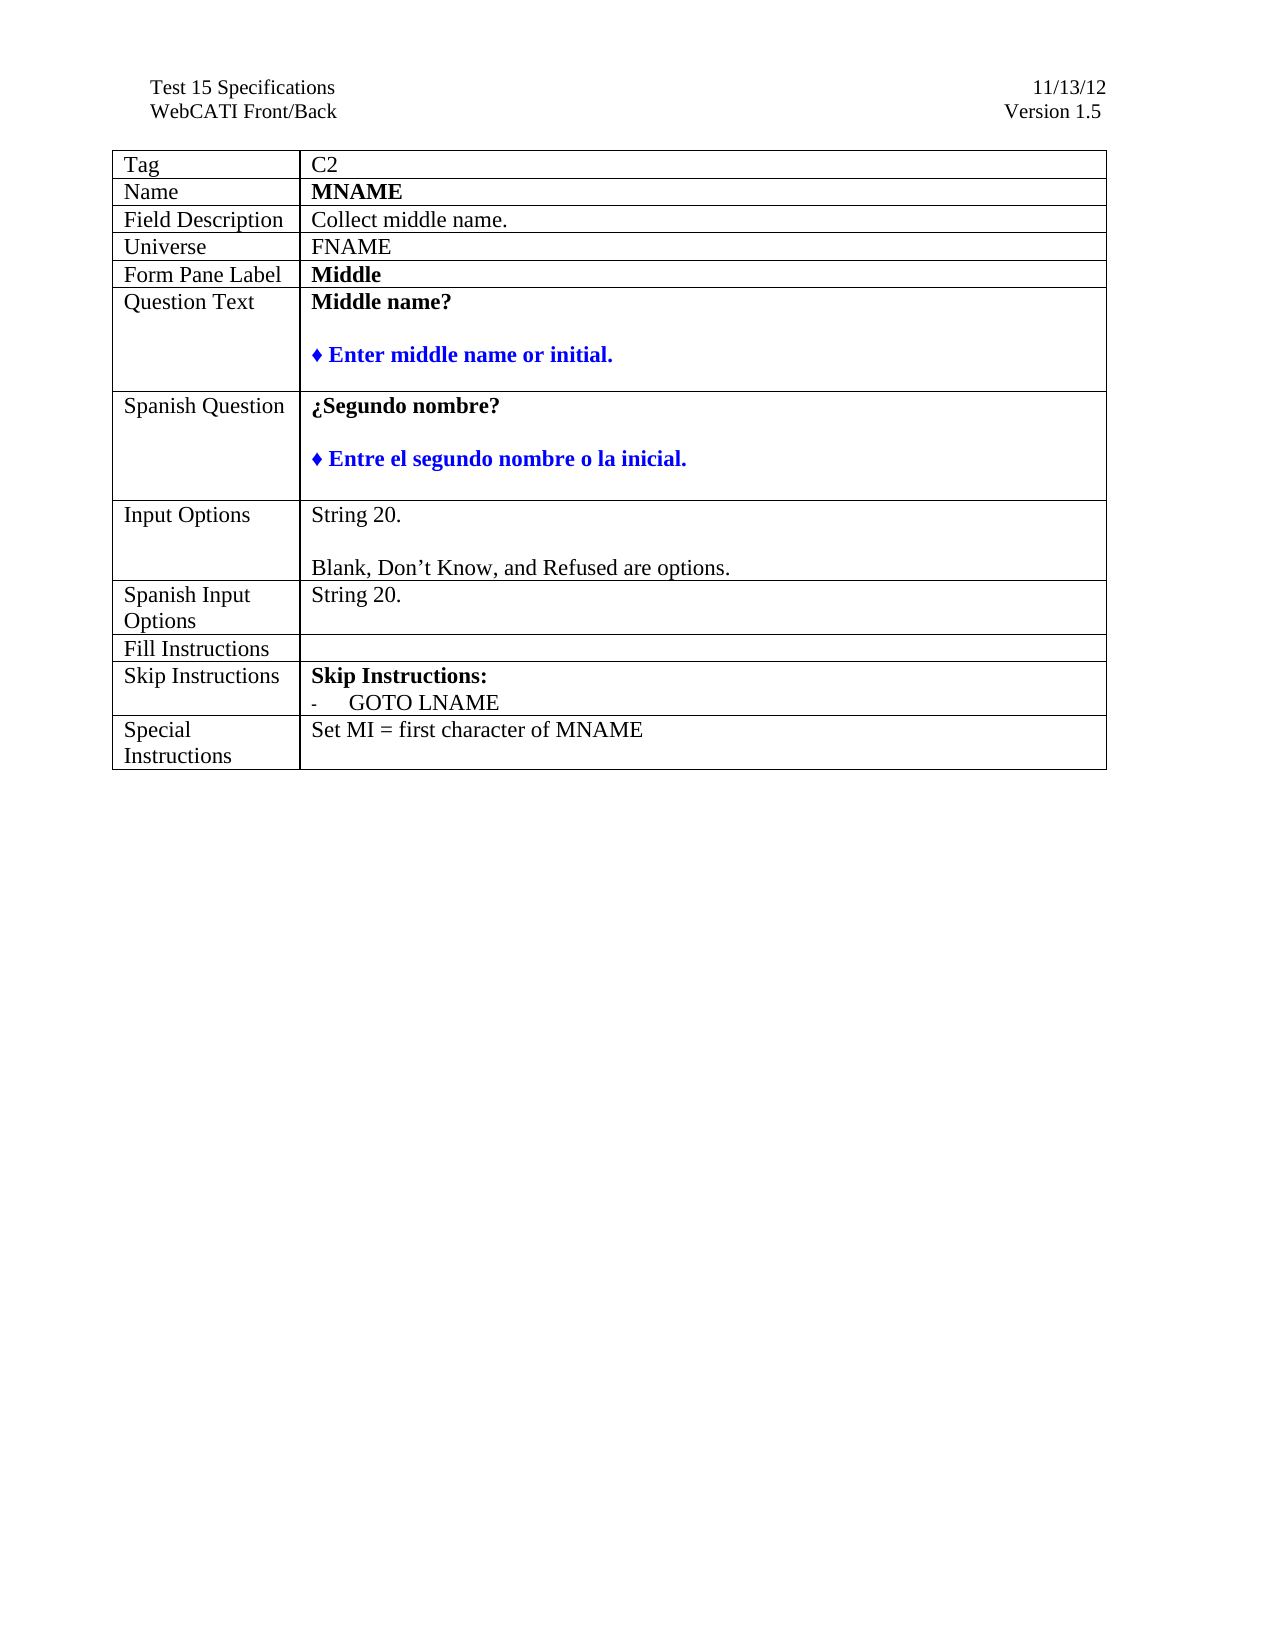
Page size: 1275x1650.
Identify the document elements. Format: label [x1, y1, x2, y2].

table_cell [113, 662, 299, 715]
table_cell [113, 581, 299, 634]
table_cell [113, 392, 299, 500]
table_cell [113, 635, 299, 661]
table_cell [301, 179, 1106, 205]
table_cell [301, 288, 1106, 391]
table_cell [301, 581, 1106, 634]
table_cell [113, 179, 299, 205]
table_cell [113, 716, 299, 769]
table_cell [113, 261, 299, 287]
table_cell [301, 206, 1106, 232]
table_cell [301, 392, 1106, 500]
table_cell [301, 635, 1106, 661]
table_cell [301, 233, 1106, 259]
table_cell [301, 716, 1106, 769]
table_cell [113, 206, 299, 232]
table_header [301, 151, 1106, 177]
table_cell [113, 501, 299, 580]
table_header [113, 151, 299, 177]
table_cell [301, 501, 1106, 580]
table_cell [301, 261, 1106, 287]
table_cell [113, 288, 299, 391]
table_cell [113, 233, 299, 259]
table_cell [301, 662, 1106, 715]
